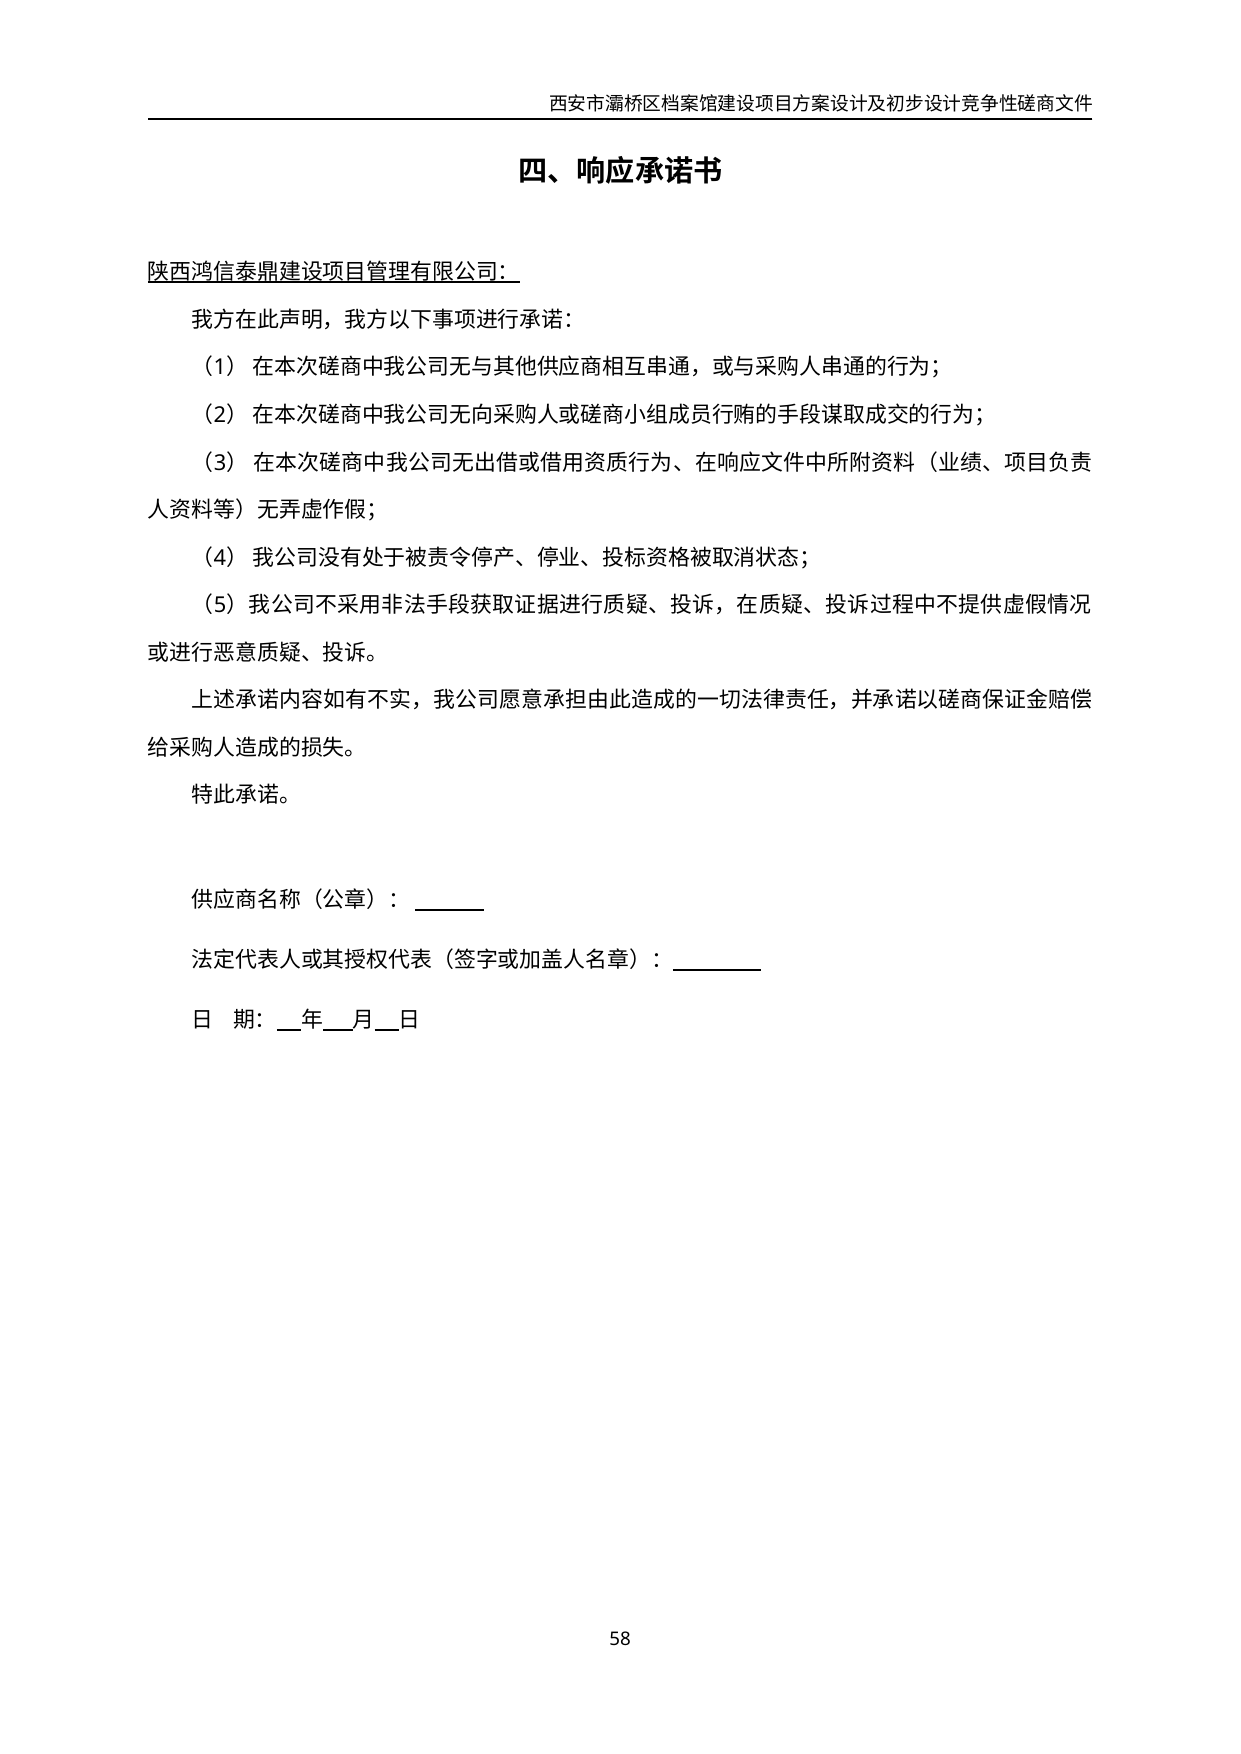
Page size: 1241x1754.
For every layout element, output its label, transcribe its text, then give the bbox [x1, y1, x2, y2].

text 陕西鸿信泰鼎建设项目管理有限公司： [148, 254, 1092, 286]
text （5）我公司不采用非法手段获取证据进行质疑、投诉，在质疑、投诉过程中不提供虚假情况或进行恶意质疑、投诉。 [148, 587, 1092, 666]
subtitle 四、响应承诺书 [148, 148, 1092, 190]
text 上述承诺内容如有不实，我公司愿意承担由此造成的一切法律责任，并承诺以磋商保证金赔偿给采购人造成的损失。 [148, 682, 1092, 761]
text 供应商名称（公章）： [148, 882, 1092, 914]
text （1） 在本次磋商中我公司无与其他供应商相互串通，或与采购人串通的行为； [148, 349, 1092, 381]
text （4） 我公司没有处于被责令停产、停业、投标资格被取消状态； [148, 539, 1092, 571]
text 特此承诺。 [148, 777, 1092, 809]
text （2） 在本次磋商中我公司无向采购人或磋商小组成员行贿的手段谋取成交的行为； [148, 397, 1092, 429]
text 我方在此声明，我方以下事项进行承诺： [148, 302, 1092, 333]
text 法定代表人或其授权代表（签字或加盖人名章）： [148, 942, 1092, 974]
text （3） 在本次磋商中我公司无出借或借用资质行为、在响应文件中所附资料（业绩、项目负责人资料等）无弄虚作假； [148, 444, 1092, 524]
text 日 期： 年 月 日 [148, 1002, 1092, 1034]
